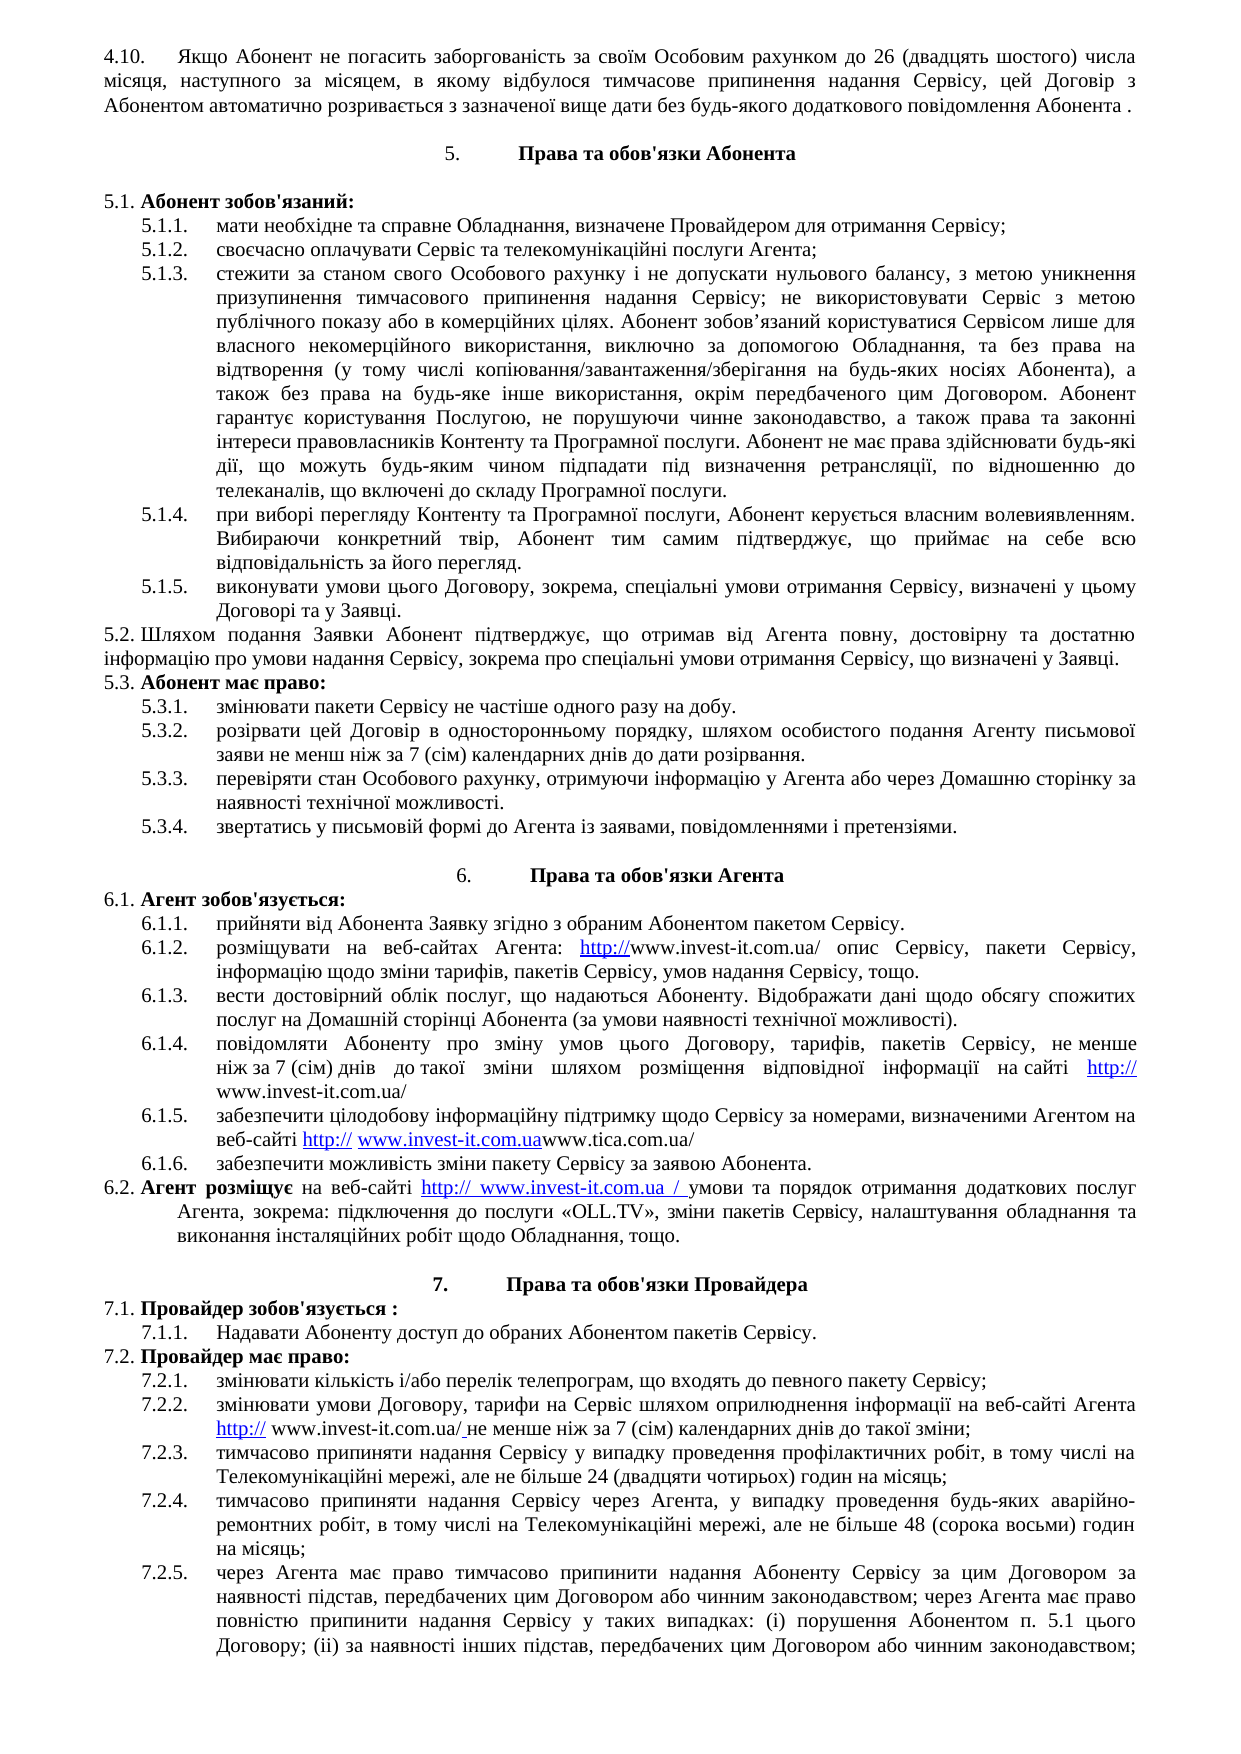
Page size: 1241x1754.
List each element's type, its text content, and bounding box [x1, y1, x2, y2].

list перевіряти стан Особового рахунку, отримуючи інформацію у Агента або через Домашню сторінку за наявності технічної можливості. [141, 766, 1137, 814]
list Якщо Абонент не погасить заборгованість за своїм Особовим рахунком до 26 (двадцять шостого) числа місяця, наступного за місяцем, в якому відбулося тимчасове припинення надання Сервісу, цей Договір з Абонентом автоматично розривається з зазначеної вище дати без будь-якого додаткового повідомлення Абонента . [103, 44, 1137, 117]
list Права та обов'язки Абонента [103, 141, 1137, 165]
list тимчасово припиняти надання Сервісу через Агента, у випадку проведення будь-яких аварійно-ремонтних робіт, в тому числі на Телекомунікаційні мережі, але не більше 48 (сорока восьми) годин на місяць; [141, 1488, 1137, 1560]
list Провайдер має право: [103, 1344, 1137, 1368]
list Провайдер зобов'язується : [103, 1296, 1137, 1320]
list при виборі перегляду Контенту та Програмної послуги, Абонент керується власним волевиявленням. Вибираючи конкретний твір, Абонент тим самим підтверджує, що приймає на себе всю відповідальність за його перегляд. [141, 502, 1137, 574]
list Права та обов'язки Провайдера [103, 1272, 1137, 1296]
list Агент розміщує на веб-сайті http:// www.invest-it.com.ua / умови та порядок отримання додаткових послуг Агента, зокрема: підключення до послуги «OLL.TV», зміни пакетів Сервісу, налаштування обладнання та виконання інсталяційних робіт щодо Обладнання, тощо. [103, 1175, 1137, 1247]
list стежити за станом свого Особового рахунку і не допускати нульового балансу, з метою уникнення призупинення тимчасового припинення надання Сервісу; не використовувати Сервіс з метою публічного показу або в комерційних цілях. Абонент зобов’язаний користуватися Сервісом лише для власного некомерційного використання, виключно за допомогою Обладнання, та без права на відтворення (у тому числі копіювання/завантаження/зберігання на будь-яких носіях Абонента), а також без права на будь-яке інше використання, окрім передбаченого цим Договором. Абонент гарантує користування Послугою, не порушуючи чинне законодавство, а також права та законні інтереси правовласників Контенту та Програмної послуги. Абонент не має права здійснювати будь-які дії, що можуть будь-яким чином підпадати під визначення ретрансляції, по відношенню до телеканалів, що включені до складу Програмної послуги. [141, 261, 1137, 502]
list розірвати цей Договір в односторонньому порядку, шляхом особистого подання Агенту письмової заяви не менш ніж за 7 (сім) календарних днів до дати розірвання. [141, 718, 1137, 766]
list Абонент має право: [103, 670, 1137, 694]
list забезпечити можливість зміни пакету Сервісу за заявою Абонента. [141, 1151, 1137, 1175]
list Абонент зобов'язаний: [103, 189, 1137, 213]
list Надавати Абоненту доступ до обраних Абонентом пакетів Сервісу. [141, 1320, 1137, 1344]
list виконувати умови цього Договору, зокрема, спеціальні умови отримання Сервісу, визначені у цьому Договорі та у Заявці. [141, 574, 1137, 622]
list змінювати кількість і/або перелік телепрограм, що входять до певного пакету Сервісу; [141, 1368, 1137, 1392]
list розміщувати на веб-сайтах Агента: http://www.invest-it.com.ua/ опис Сервісу, пакети Сервісу, інформацію щодо зміни тарифів, пакетів Сервісу, умов надання Сервісу, тощо. [141, 935, 1137, 983]
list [141, 1560, 1137, 1657]
list змінювати умови Договору, тарифи на Сервіс шляхом оприлюднення інформації на веб-сайті Агента http:// www.invest-it.com.ua/ не менше ніж за 7 (сім) календарних днів до такої зміни; [141, 1392, 1137, 1440]
list змінювати пакети Сервісу не частіше одного разу на добу. [141, 694, 1137, 718]
list прийняти від Абонента Заявку згідно з обраним Абонентом пакетом Сервісу. [141, 911, 1137, 935]
list тимчасово припиняти надання Сервісу у випадку проведення профілактичних робіт, в тому числі на Телекомунікаційні мережі, але не більше 24 (двадцяти чотирьох) годин на місяць; [141, 1440, 1137, 1488]
list Агент зобов'язується: [103, 887, 1137, 911]
list вести достовірний облік послуг, що надаються Абоненту. Відображати дані щодо обсягу спожитих послуг на Домашній сторінці Абонента (за умови наявності технічної можливості). [141, 983, 1137, 1031]
list забезпечити цілодобову інформаційну підтримку щодо Сервісу за номерами, визначеними Агентом на веб-сайті http:// www.invest-it.com.uawww.tica.com.ua/ [141, 1103, 1137, 1151]
list повідомляти Абоненту про зміну умов цього Договору, тарифів, пакетів Сервісу, не менше ніж за 7 (сім) днів до такої зміни шляхом розміщення відповідної інформації на сайті http:// www.invest-it.com.ua/ [141, 1031, 1137, 1103]
list звертатись у письмовій формі до Агента із заявами, повідомленнями і претензіями. [141, 814, 1137, 838]
list своєчасно оплачувати Сервіс та телекомунікаційні послуги Агента; [141, 237, 1137, 261]
list Права та обов'язки Агента [103, 862, 1137, 887]
list Шляхом подання Заявки Абонент підтверджує, що отримав від Агента повну, достовірну та достатню інформацію про умови надання Сервісу, зокрема про спеціальні умови отримання Сервісу, що визначені у Заявці. [103, 622, 1137, 670]
list мати необхідне та справне Обладнання, визначене Провайдером для отримання Сервісу; [141, 213, 1137, 237]
